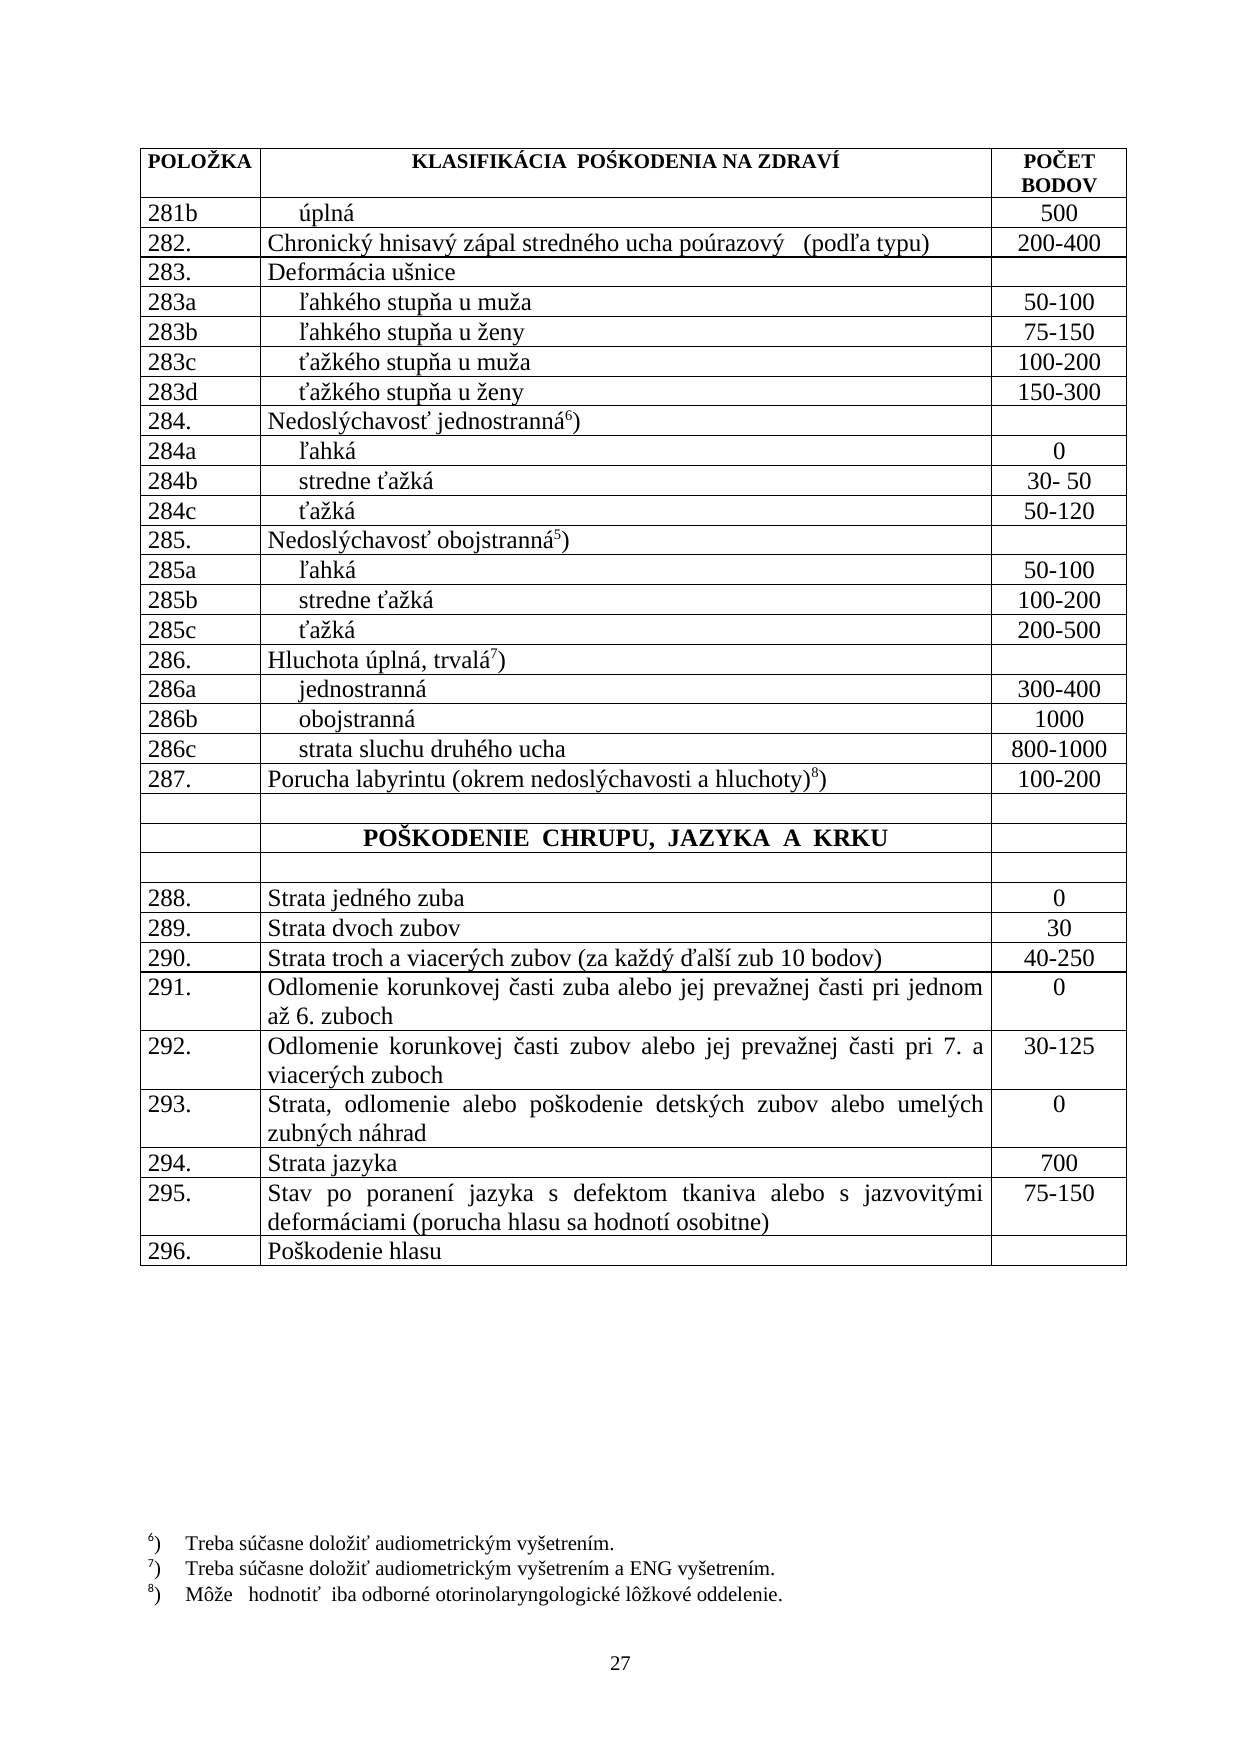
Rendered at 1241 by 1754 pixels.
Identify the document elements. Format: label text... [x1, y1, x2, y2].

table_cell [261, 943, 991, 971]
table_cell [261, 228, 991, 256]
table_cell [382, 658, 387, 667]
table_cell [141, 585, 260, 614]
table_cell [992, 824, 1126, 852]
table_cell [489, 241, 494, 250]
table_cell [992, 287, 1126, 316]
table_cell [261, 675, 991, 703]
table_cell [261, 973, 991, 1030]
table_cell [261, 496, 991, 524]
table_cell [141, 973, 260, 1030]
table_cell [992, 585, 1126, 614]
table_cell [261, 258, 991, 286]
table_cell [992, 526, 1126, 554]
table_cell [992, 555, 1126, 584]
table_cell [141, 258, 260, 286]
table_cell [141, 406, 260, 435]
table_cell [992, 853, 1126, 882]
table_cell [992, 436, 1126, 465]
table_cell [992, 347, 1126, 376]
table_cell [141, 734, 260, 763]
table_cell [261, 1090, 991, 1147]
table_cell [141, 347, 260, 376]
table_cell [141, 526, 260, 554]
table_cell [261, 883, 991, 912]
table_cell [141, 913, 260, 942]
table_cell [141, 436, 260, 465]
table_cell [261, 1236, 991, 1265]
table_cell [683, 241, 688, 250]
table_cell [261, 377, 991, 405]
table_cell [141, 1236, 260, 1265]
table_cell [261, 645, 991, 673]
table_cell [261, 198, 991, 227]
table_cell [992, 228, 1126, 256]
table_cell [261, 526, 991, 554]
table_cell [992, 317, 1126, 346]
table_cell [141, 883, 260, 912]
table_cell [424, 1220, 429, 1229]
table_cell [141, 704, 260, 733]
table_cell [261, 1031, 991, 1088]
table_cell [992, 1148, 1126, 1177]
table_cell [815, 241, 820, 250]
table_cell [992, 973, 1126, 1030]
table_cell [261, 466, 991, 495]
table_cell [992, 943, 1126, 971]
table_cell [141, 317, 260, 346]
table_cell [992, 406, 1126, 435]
table_header POLOŽKA [141, 149, 260, 197]
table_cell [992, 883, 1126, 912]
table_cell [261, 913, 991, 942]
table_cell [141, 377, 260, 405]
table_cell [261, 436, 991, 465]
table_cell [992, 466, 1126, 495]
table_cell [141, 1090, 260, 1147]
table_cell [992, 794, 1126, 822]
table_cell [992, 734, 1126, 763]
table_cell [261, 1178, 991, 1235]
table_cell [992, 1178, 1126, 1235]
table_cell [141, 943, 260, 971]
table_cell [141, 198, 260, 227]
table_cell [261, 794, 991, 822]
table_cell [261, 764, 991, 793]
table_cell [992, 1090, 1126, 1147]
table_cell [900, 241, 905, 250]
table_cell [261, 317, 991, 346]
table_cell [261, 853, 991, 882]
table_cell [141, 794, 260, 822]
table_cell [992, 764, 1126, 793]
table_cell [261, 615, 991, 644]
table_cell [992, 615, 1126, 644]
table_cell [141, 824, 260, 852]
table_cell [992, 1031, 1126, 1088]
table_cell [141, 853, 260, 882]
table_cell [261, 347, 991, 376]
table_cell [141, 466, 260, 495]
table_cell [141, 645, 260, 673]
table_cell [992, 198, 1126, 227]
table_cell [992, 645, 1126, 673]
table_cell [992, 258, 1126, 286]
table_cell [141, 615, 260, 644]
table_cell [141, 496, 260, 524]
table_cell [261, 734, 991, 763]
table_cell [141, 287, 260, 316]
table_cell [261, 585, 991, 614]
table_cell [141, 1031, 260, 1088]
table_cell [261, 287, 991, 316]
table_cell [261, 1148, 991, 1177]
table_header počet BODov [992, 149, 1126, 197]
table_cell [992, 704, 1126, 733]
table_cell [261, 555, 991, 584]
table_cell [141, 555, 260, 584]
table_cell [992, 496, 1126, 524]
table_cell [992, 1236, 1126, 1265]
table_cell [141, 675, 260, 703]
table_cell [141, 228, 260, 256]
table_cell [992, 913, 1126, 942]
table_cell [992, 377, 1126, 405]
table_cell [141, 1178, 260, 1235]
table_header klasifikácia pośkodenia NA zdraví [261, 149, 991, 197]
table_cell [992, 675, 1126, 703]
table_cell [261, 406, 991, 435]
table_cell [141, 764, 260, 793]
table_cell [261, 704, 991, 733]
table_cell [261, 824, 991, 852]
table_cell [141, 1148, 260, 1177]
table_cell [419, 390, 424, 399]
